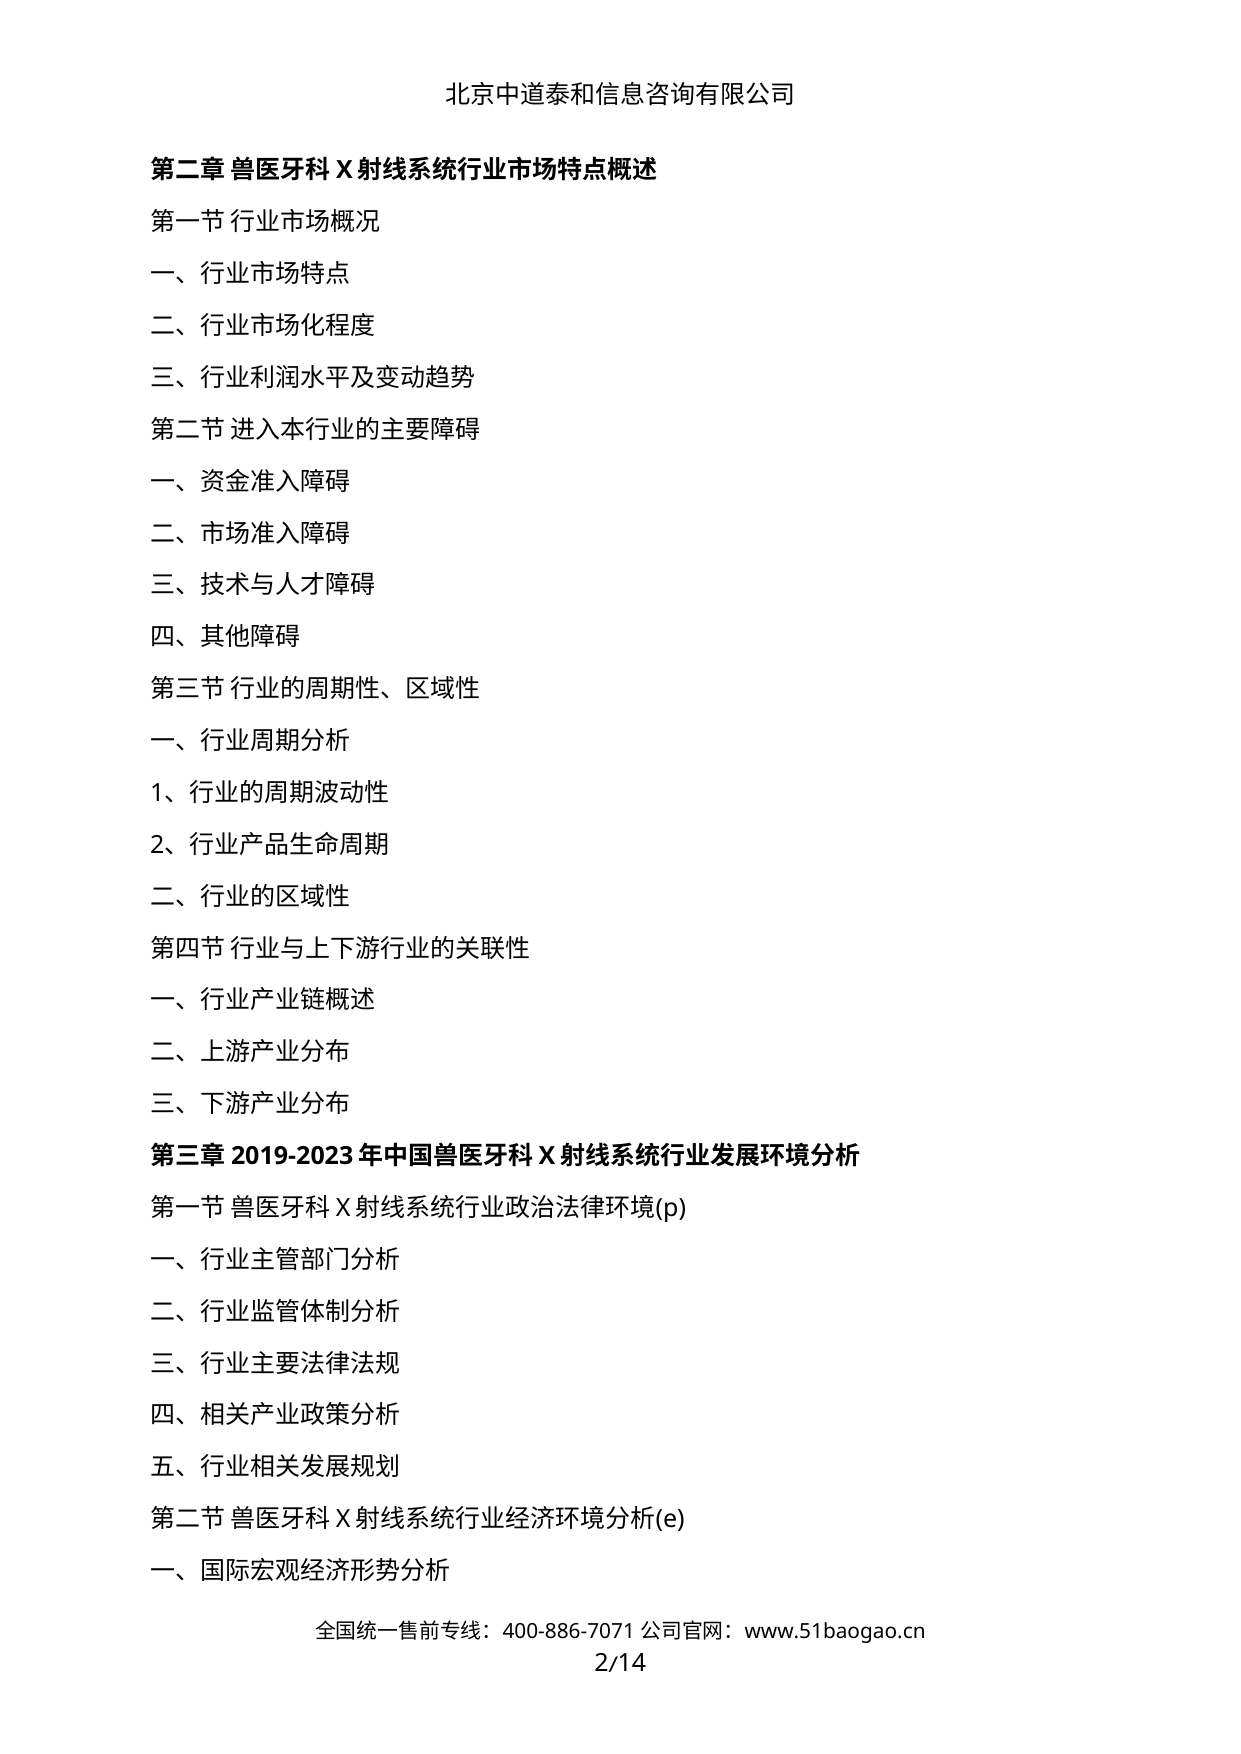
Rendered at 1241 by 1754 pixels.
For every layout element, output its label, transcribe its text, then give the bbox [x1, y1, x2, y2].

text 五、行业相关发展规划 [150, 1447, 1090, 1483]
text 第一节 兽医牙科X射线系统行业政治法律环境(p) [150, 1187, 1090, 1224]
text 2、行业产品生命周期 [150, 824, 1090, 861]
text 二、行业监管体制分析 [150, 1291, 1090, 1327]
text 第三节 行业的周期性、区域性 [150, 669, 1090, 705]
text 四、相关产业政策分析 [150, 1395, 1090, 1431]
text 一、行业产业链概述 [150, 980, 1090, 1016]
text 第二章 兽医牙科X射线系统行业市场特点概述 [150, 150, 1090, 186]
text 三、行业利润水平及变动趋势 [150, 357, 1090, 394]
text 一、行业主管部门分析 [150, 1239, 1090, 1276]
text 三、行业主要法律法规 [150, 1343, 1090, 1379]
text 第四节 行业与上下游行业的关联性 [150, 928, 1090, 964]
text 四、其他障碍 [150, 617, 1090, 653]
text 一、国际宏观经济形势分析 [150, 1551, 1090, 1587]
text 第三章 2019-2023年中国兽医牙科X射线系统行业发展环境分析 [150, 1136, 1090, 1172]
text 1、行业的周期波动性 [150, 772, 1090, 809]
text 一、行业市场特点 [150, 254, 1090, 290]
text 第二节 兽医牙科X射线系统行业经济环境分析(e) [150, 1499, 1090, 1535]
text 二、行业市场化程度 [150, 306, 1090, 342]
text 二、上游产业分布 [150, 1032, 1090, 1068]
text 一、资金准入障碍 [150, 461, 1090, 497]
text 第二节 进入本行业的主要障碍 [150, 409, 1090, 446]
text 三、下游产业分布 [150, 1084, 1090, 1120]
text 二、市场准入障碍 [150, 513, 1090, 549]
text 三、技术与人才障碍 [150, 565, 1090, 601]
text 第一节 行业市场概况 [150, 202, 1090, 238]
text 二、行业的区域性 [150, 876, 1090, 912]
text 一、行业周期分析 [150, 721, 1090, 757]
